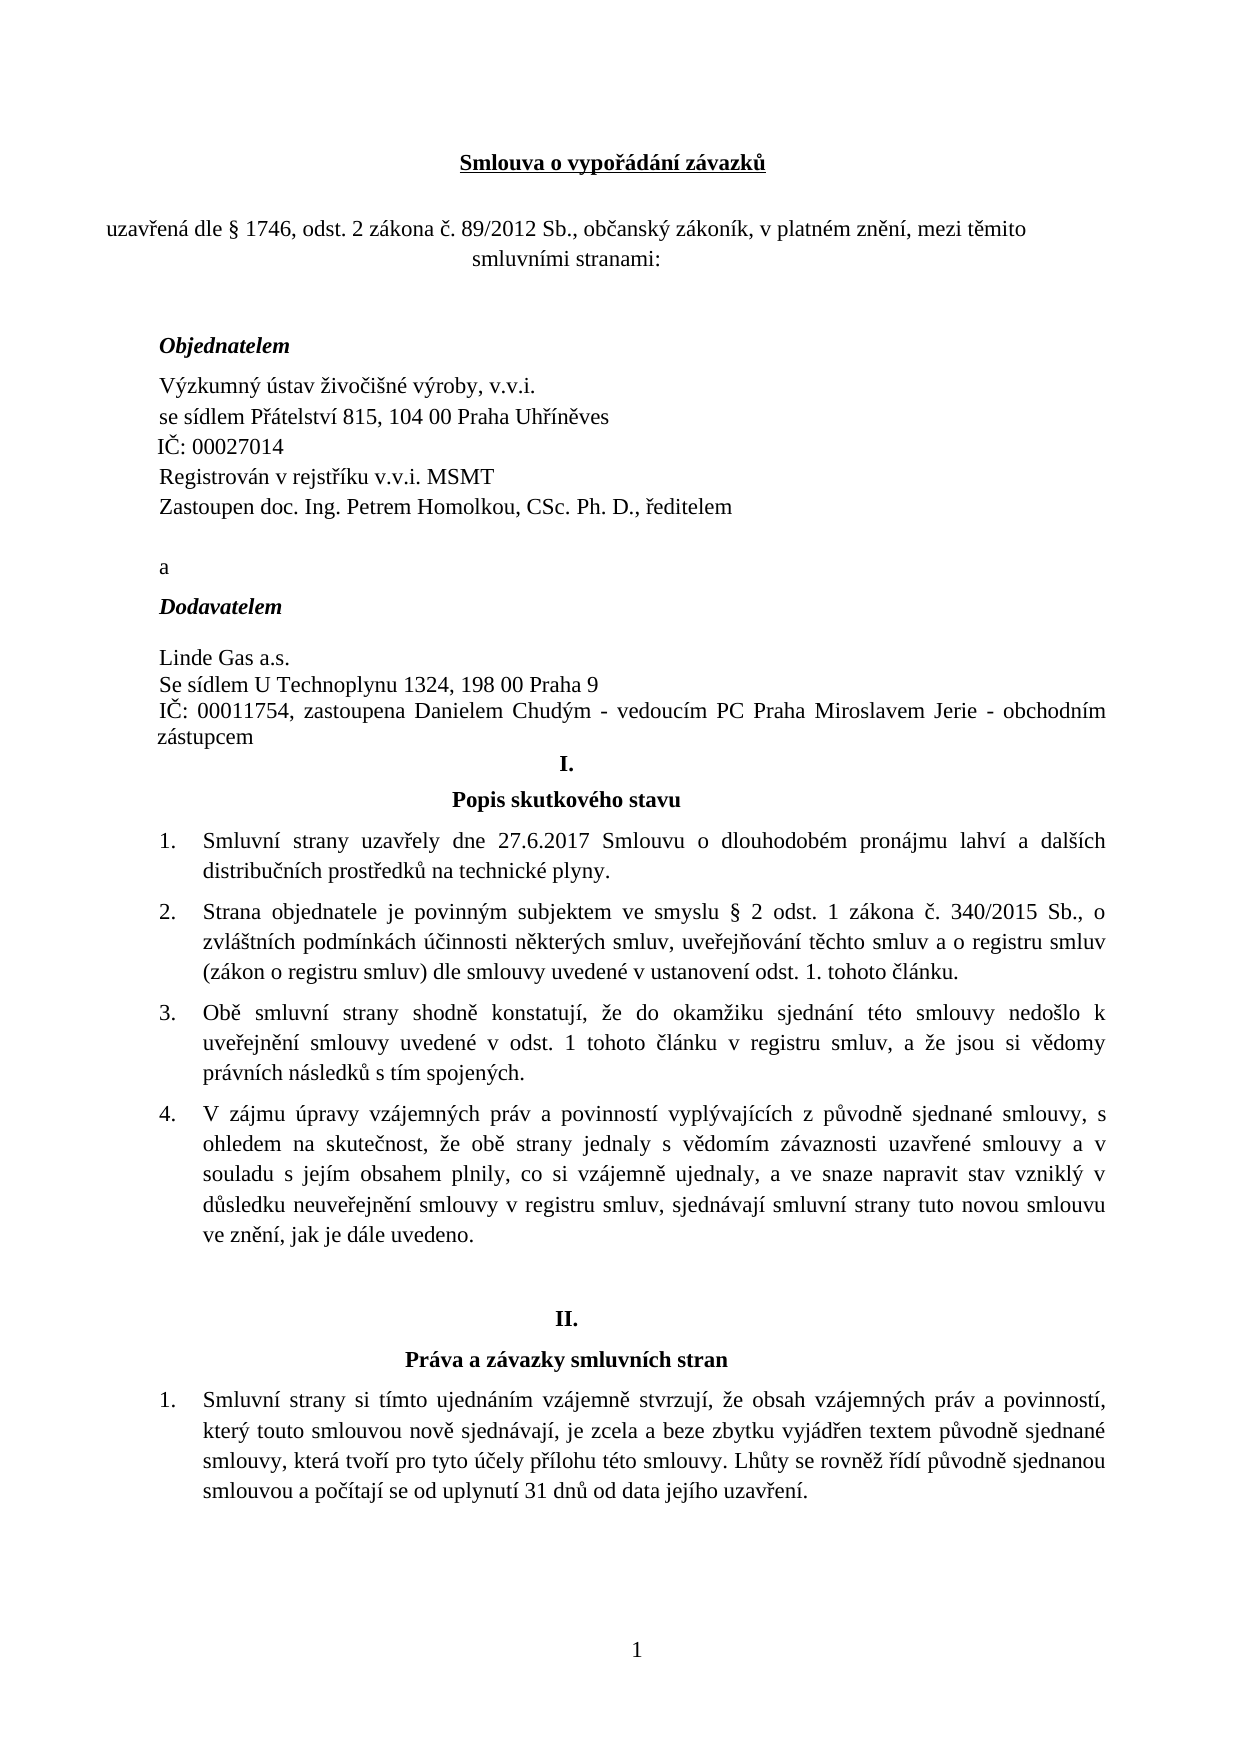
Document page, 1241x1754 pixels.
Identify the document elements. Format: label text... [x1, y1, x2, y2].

list Obě smluvní strany shodně konstatují, že do okamžiku sjednání této smlouvy nedošlo k uveřejnění smlouvy uvedené v odst. 1 tohoto článku v registru smluv, a že jsou si vědomy právních následků s tím spojených. [159, 999, 1107, 1086]
text a [159, 553, 1107, 579]
text uzavřená dle § 1746, odst. 2 zákona č. 89/2012 Sb., občanský zákoník, v platném znění, mezi těmito smluvními stranami: [44, 215, 1089, 272]
list Smluvní strany uzavřely dne 27.6.2017 Smlouvu o dlouhodobém pronájmu lahví a dalších distribučních prostředků na technické plyny. [159, 827, 1107, 884]
text Dodavatelem [159, 593, 1107, 620]
subtitle Práva a závazky smluvních stran [44, 1346, 1089, 1372]
subtitle I. [44, 750, 1089, 776]
text Objednatelem [159, 332, 1107, 358]
text Zastoupen doc. Ing. Petrem Homolkou, CSc. Ph. D., ředitelem [159, 493, 1107, 520]
text IČ: 00011754, zastoupena Danielem Chudým - vedoucím PC Praha Miroslavem Jerie - obchodním zástupcem [157, 697, 1107, 750]
list V zájmu úpravy vzájemných práv a povinností vyplývajících z původně sjednané smlouvy, s ohledem na skutečnost, že obě strany jednaly s vědomím závaznosti uzavřené smlouvy a v souladu s jejím obsahem plnily, co si vzájemně ujednaly, a ve snaze napravit stav vzniklý v důsledku neuveřejnění smlouvy v registru smluv, sjednávají smluvní strany tuto novou smlouvu ve znění, jak je dále uvedeno. [159, 1100, 1107, 1247]
subtitle II. [44, 1305, 1089, 1332]
text Registrován v rejstříku v.v.i. MSMT [159, 463, 1107, 489]
subtitle Popis skutkového stavu [44, 787, 1089, 813]
text Linde Gas a.s. [159, 644, 1107, 671]
text se sídlem Přátelství 815, 104 00 Praha Uhříněves IČ: 00027014 [157, 403, 620, 459]
text Se sídlem U Technoplynu 1324, 198 00 Praha 9 [159, 671, 1107, 697]
list Strana objednatele je povinným subjektem ve smyslu § 2 odst. 1 zákona č. 340/2015 Sb., o zvláštních podmínkách účinnosti některých smluv, uveřejňování těchto smluv a o registru smluv (zákon o registru smluv) dle smlouvy uvedené v ustanovení odst. 1. tohoto článku. [159, 898, 1107, 985]
text Výzkumný ústav živočišné výroby, v.v.i. [159, 372, 1107, 399]
list Smluvní strany si tímto ujednáním vzájemně stvrzují, že obsah vzájemných práv a povinností, který touto smlouvou nově sjednávají, je zcela a beze zbytku vyjádřen textem původně sjednané smlouvy, která tvoří pro tyto účely přílohu této smlouvy. Lhůty se rovněž řídí původně sjednanou smlouvou a počítají se od uplynutí 31 dnů od data jejího uzavření. [159, 1387, 1107, 1503]
